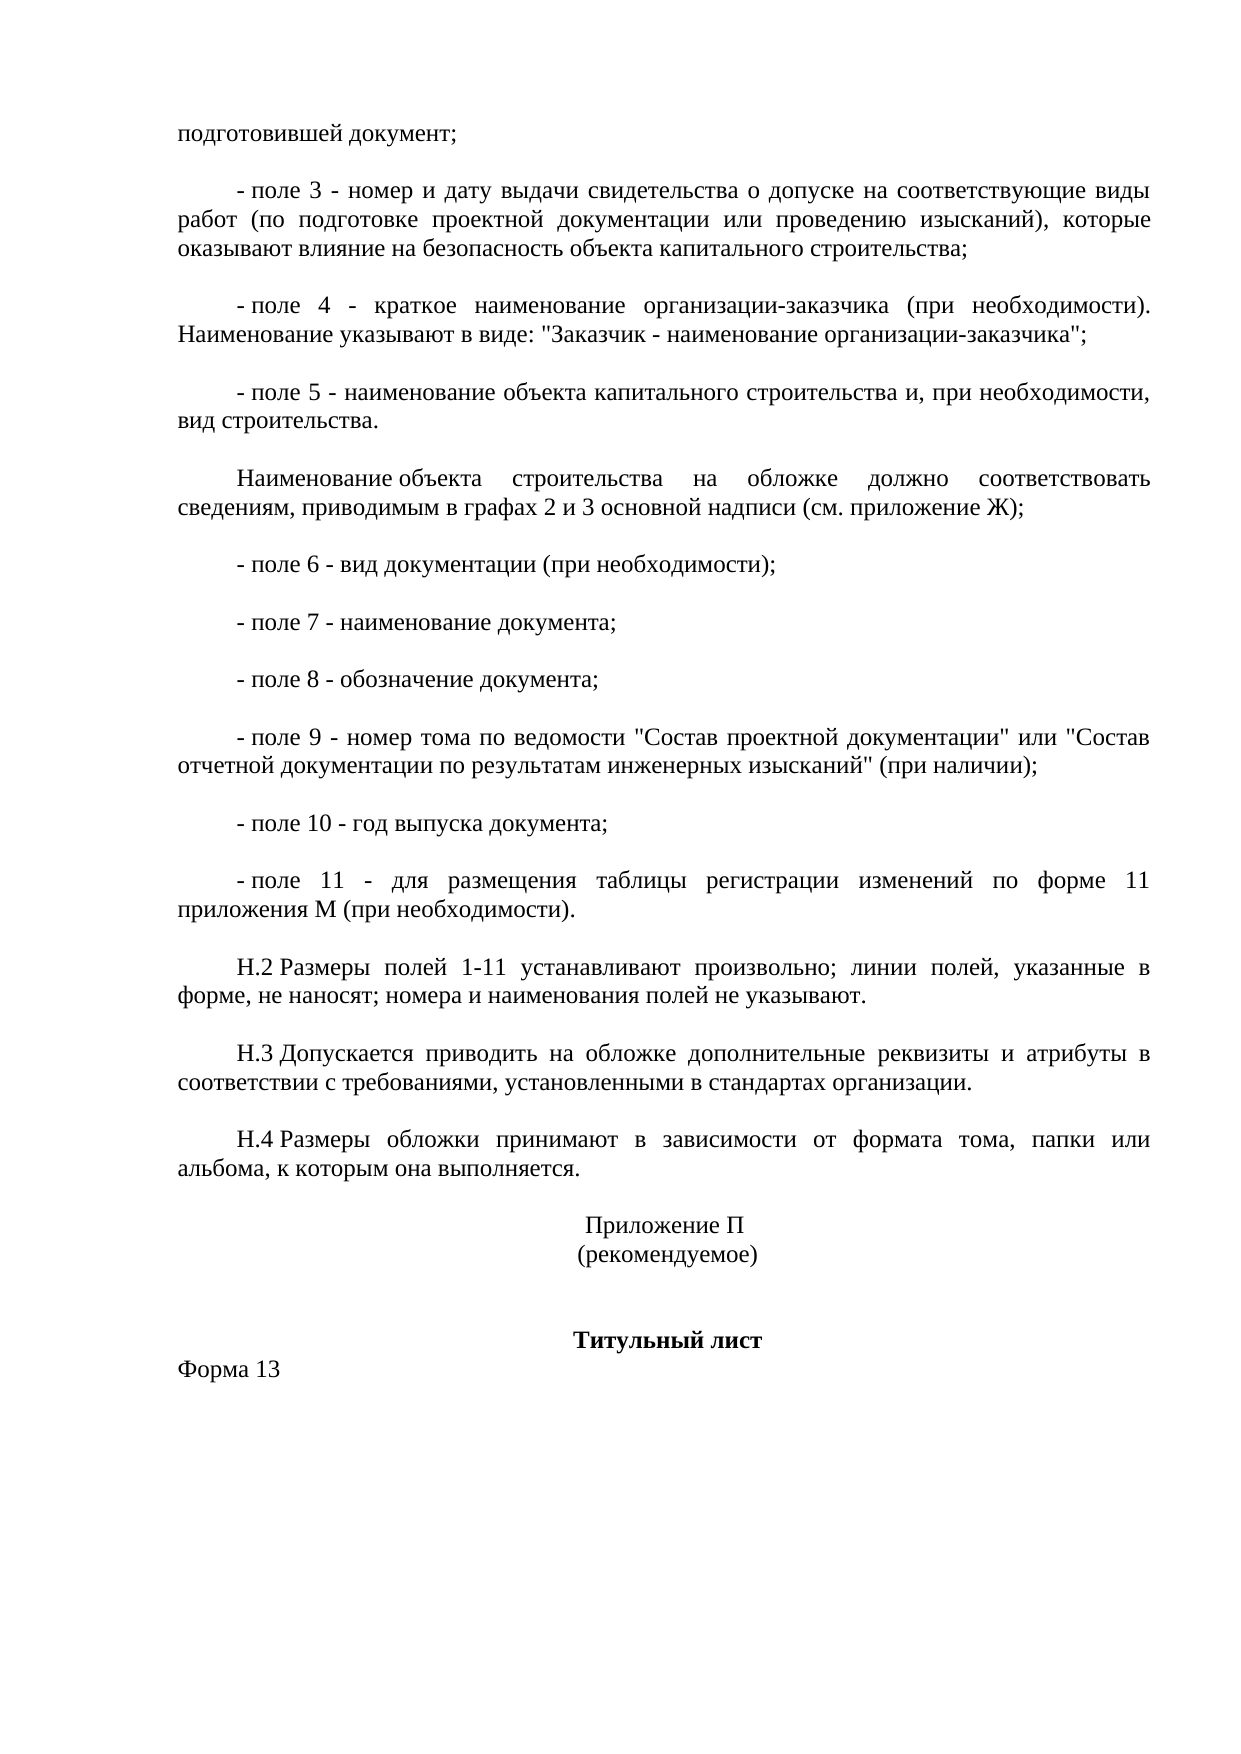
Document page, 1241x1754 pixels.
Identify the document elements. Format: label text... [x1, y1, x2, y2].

text Форма 13 [177, 1354, 1152, 1383]
text Н.3 Допускается приводить на обложке дополнительные реквизиты и атрибуты в соответствии с требованиями, установленными в стандартах организации. [177, 1038, 1152, 1096]
text - поле 7 - наименование документа; [177, 607, 1152, 636]
text (рекомендуемое) [177, 1239, 1152, 1268]
text - поле 3 - номер и дату выдачи свидетельства о допуске на соответствующие виды работ (по подготовке проектной документации или проведению изысканий), которые оказывают влияние на безопасность объекта капитального строительства; [177, 176, 1152, 262]
text - поле 9 - номер тома по ведомости "Состав проектной документации" или "Состав отчетной документации по результатам инженерных изысканий" (при наличии); [177, 722, 1152, 779]
text Наименование объекта строительства на обложке должно соответствовать сведениям, приводимым в графах 2 и 3 основной надписи (см. приложение Ж); [177, 463, 1152, 521]
text - поле 8 - обозначение документа; [177, 664, 1152, 693]
text Н.4 Размеры обложки принимают в зависимости от формата тома, папки или альбома, к которым она выполняется. [177, 1124, 1152, 1182]
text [177, 118, 1152, 147]
text Н.2 Размеры полей 1-11 устанавливают произвольно; линии полей, указанные в форме, не наносят; номера и наименования полей не указывают. [177, 952, 1152, 1009]
text - поле 11 - для размещения таблицы регистрации изменений по форме 11 приложения М (при необходимости). [177, 866, 1152, 923]
text Приложение П [177, 1211, 1152, 1239]
text - поле 10 - год выпуска документа; [177, 808, 1152, 837]
text Титульный лист [177, 1326, 1152, 1354]
text - поле 6 - вид документации (при необходимости); [177, 549, 1152, 578]
text - поле 5 - наименование объекта капитального строительства и, при необходимости, вид строительства. [177, 377, 1152, 434]
text - поле 4 - краткое наименование организации-заказчика (при необходимости). Наименование указывают в виде: "Заказчик - наименование организации-заказчика"; [177, 291, 1152, 348]
